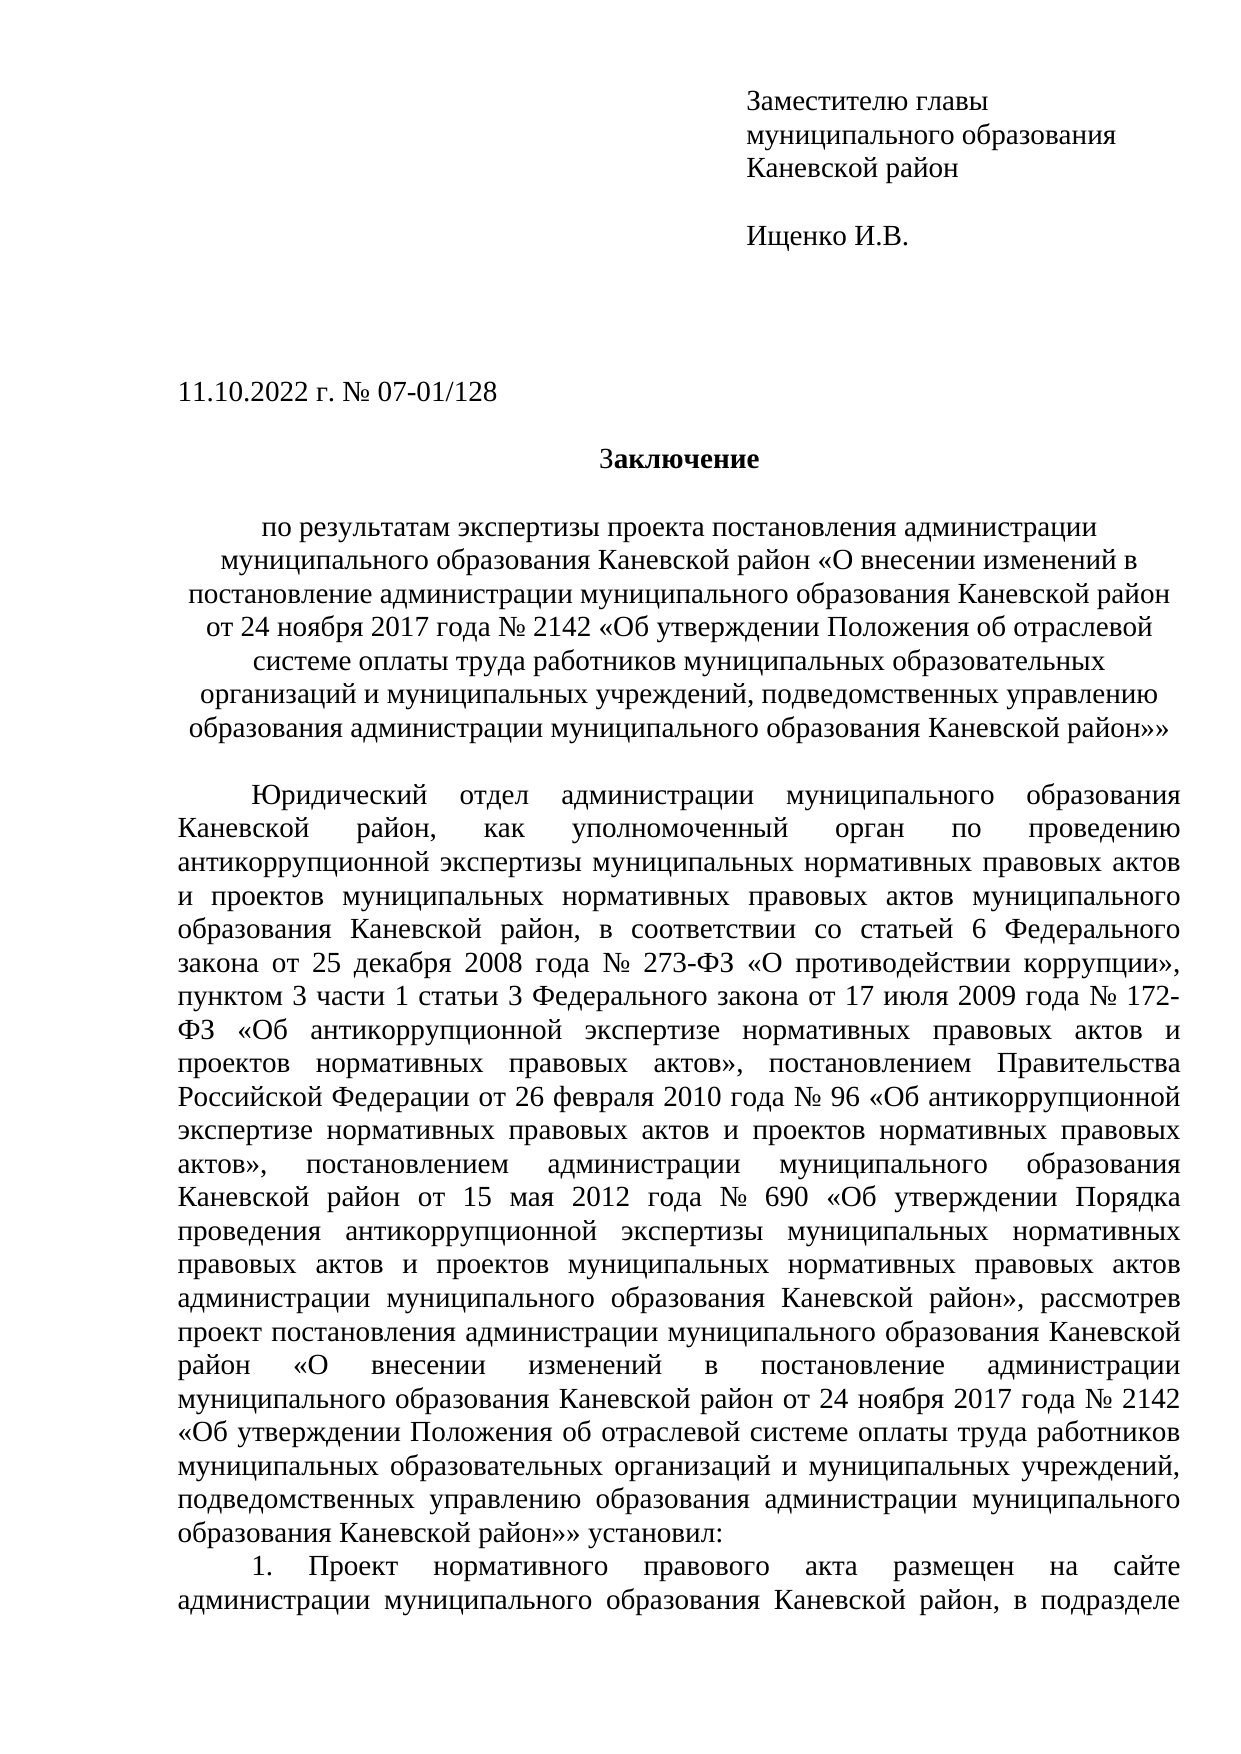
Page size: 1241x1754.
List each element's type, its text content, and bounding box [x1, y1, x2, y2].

text по результатам экспертизы проекта постановления администрации муниципального образования Каневской район «О внесении изменений в постановление администрации муниципального образования Каневской район от 24 ноября 2017 года № 2142 «Об утверждении Положения об отраслевой системе оплаты труда работников муниципальных образовательных организаций и муниципальных учреждений, подведомственных управлению образования администрации муниципального образования Каневской район»» [177, 509, 1181, 743]
text Юридический отдел администрации муниципального образования Каневской район, как уполномоченный орган по проведению антикоррупционной экспертизы муниципальных нормативных правовых актов и проектов муниципальных нормативных правовых актов муниципального образования Каневской район, в соответствии со статьей 6 Федерального закона от 25 декабря 2008 года № 273-ФЗ «О противодействии коррупции», пунктом 3 части 1 статьи 3 Федерального закона от 17 июля 2009 года № 172-ФЗ «Об антикоррупционной экспертизе нормативных правовых актов и проектов нормативных правовых актов», постановлением Правительства Российской Федерации от 26 февраля 2010 года № 96 «Об антикоррупционной экспертизе нормативных правовых актов и проектов нормативных правовых актов», постановлением администрации муниципального образования Каневской район от 15 мая 2012 года № 690 «Об утверждении Порядка проведения антикоррупционной экспертизы муниципальных нормативных правовых актов и проектов муниципальных нормативных правовых актов администрации муниципального образования Каневской район», рассмотрев проект постановления администрации муниципального образования Каневской район «О внесении изменений в постановление администрации муниципального образования Каневской район от 24 ноября 2017 года № 2142 «Об утверждении Положения об отраслевой системе оплаты труда работников муниципальных образовательных организаций и муниципальных учреждений, подведомственных управлению образования администрации муниципального образования Каневской район»» установил: [177, 777, 1181, 1548]
text Заключение [177, 442, 1181, 475]
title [177, 1548, 1181, 1616]
text 11.10.2022 г. № 07-01/128 [177, 118, 1181, 408]
